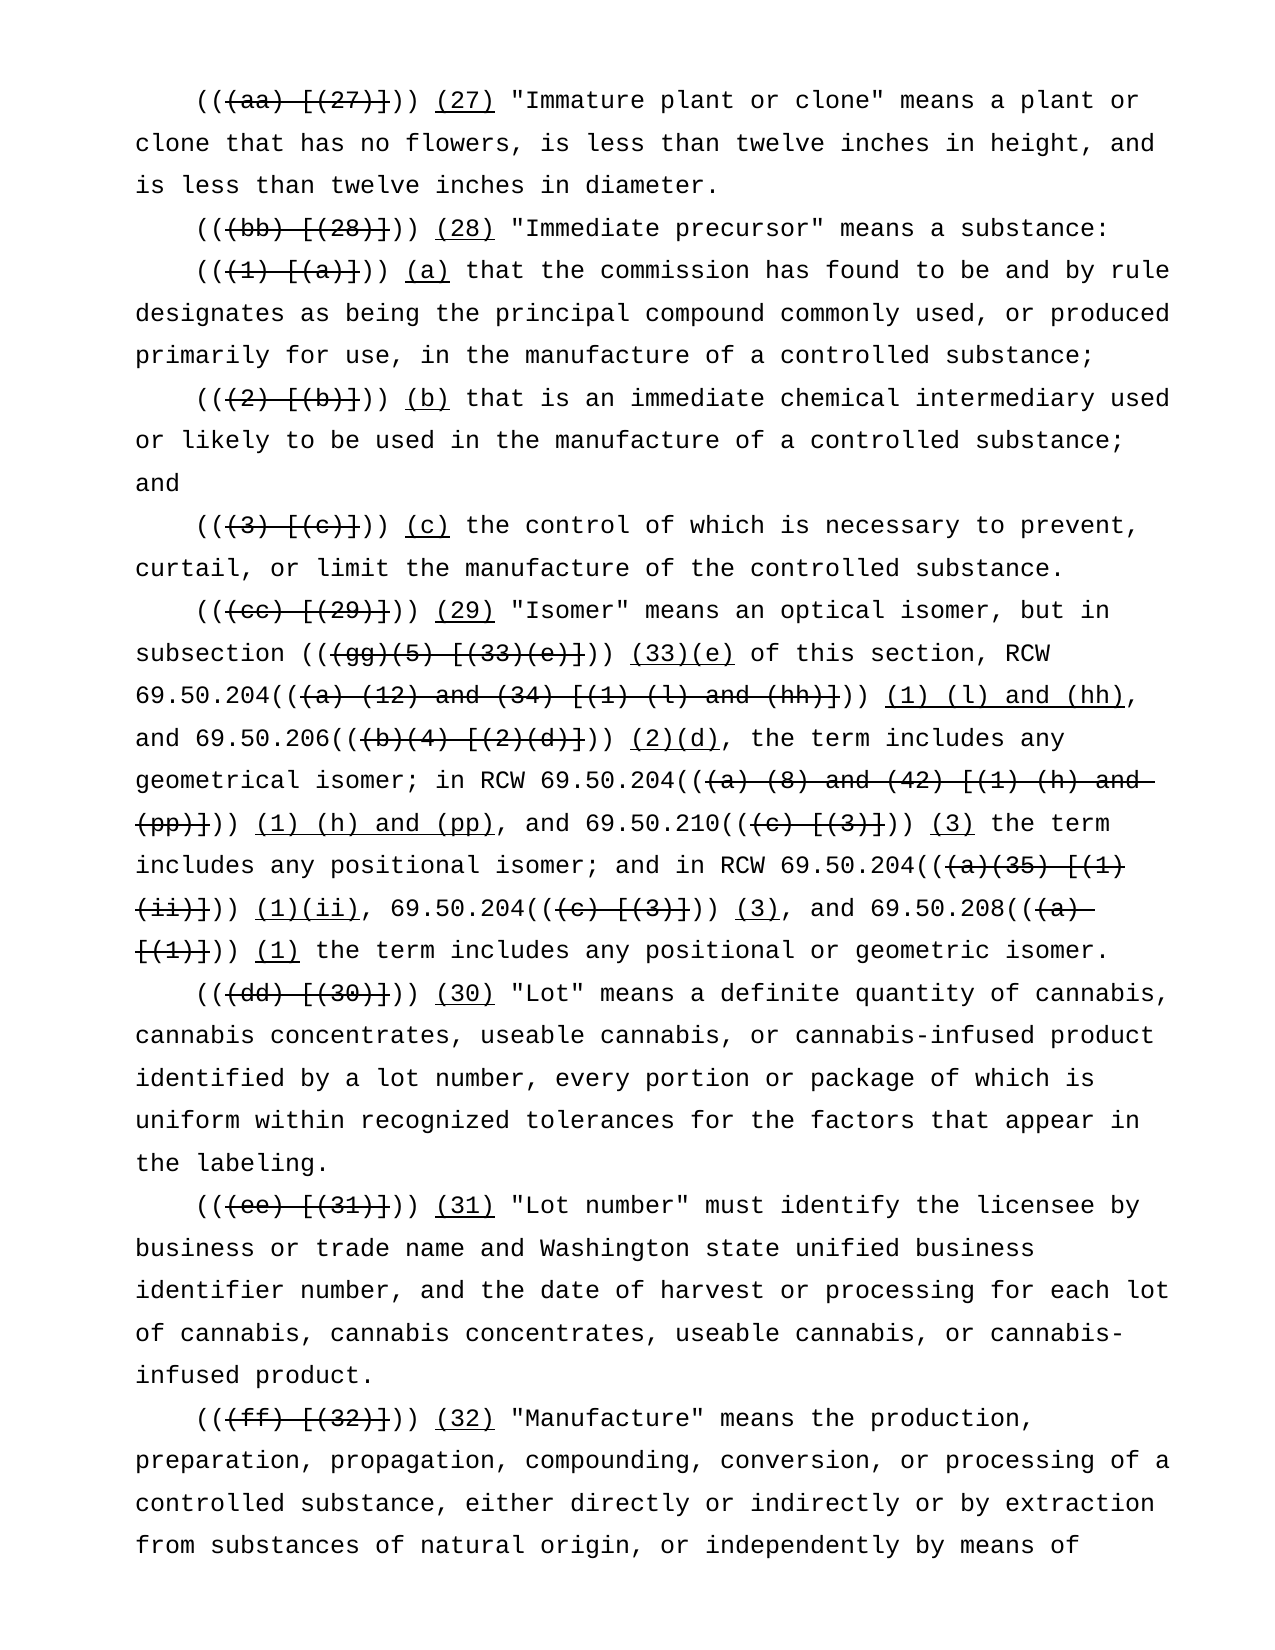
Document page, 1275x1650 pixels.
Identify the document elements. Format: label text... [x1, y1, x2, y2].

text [135, 1392, 1170, 1562]
text (((aa) [(27)])) (27) "Immature plant or clone" means a plant or clone that has no flowers, is less than twelve inches in height, and is less than twelve inches in diameter. [135, 75, 1170, 202]
text (((bb) [(28)])) (28) "Immediate precursor" means a substance: [135, 202, 1170, 245]
text (((3) [(c)])) (c) the control of which is necessary to prevent, curtail, or limit the manufacture of the controlled substance. [135, 500, 1170, 585]
text (((cc) [(29)])) (29) "Isomer" means an optical isomer, but in subsection (((gg)(5) [(33)(e)])) (33)(e) of this section, RCW 69.50.204(((a) (12) and (34) [(1) (l) and (hh)])) (1) (l) and (hh), and 69.50.206(((b)(4) [(2)(d)])) (2)(d), the term includes any geometrical isomer; in RCW 69.50.204(((a) (8) and (42) [(1) (h) and (pp)])) (1) (h) and (pp), and 69.50.210(((c) [(3)])) (3) the term includes any positional isomer; and in RCW 69.50.204(((a)(35) [(1)(ii)])) (1)(ii), 69.50.204(((c) [(3)])) (3), and 69.50.208(((a) [(1)])) (1) the term includes any positional or geometric isomer. [135, 585, 1170, 967]
text (((dd) [(30)])) (30) "Lot" means a definite quantity of cannabis, cannabis concentrates, useable cannabis, or cannabis-infused product identified by a lot number, every portion or package of which is uniform within recognized tolerances for the factors that appear in the labeling. [135, 967, 1170, 1180]
text (((1) [(a)])) (a) that the commission has found to be and by rule designates as being the principal compound commonly used, or produced primarily for use, in the manufacture of a controlled substance; [135, 245, 1170, 372]
text (((ee) [(31)])) (31) "Lot number" must identify the licensee by business or trade name and Washington state unified business identifier number, and the date of harvest or processing for each lot of cannabis, cannabis concentrates, useable cannabis, or cannabis-infused product. [135, 1180, 1170, 1392]
text (((2) [(b)])) (b) that is an immediate chemical intermediary used or likely to be used in the manufacture of a controlled substance; and [135, 372, 1170, 500]
